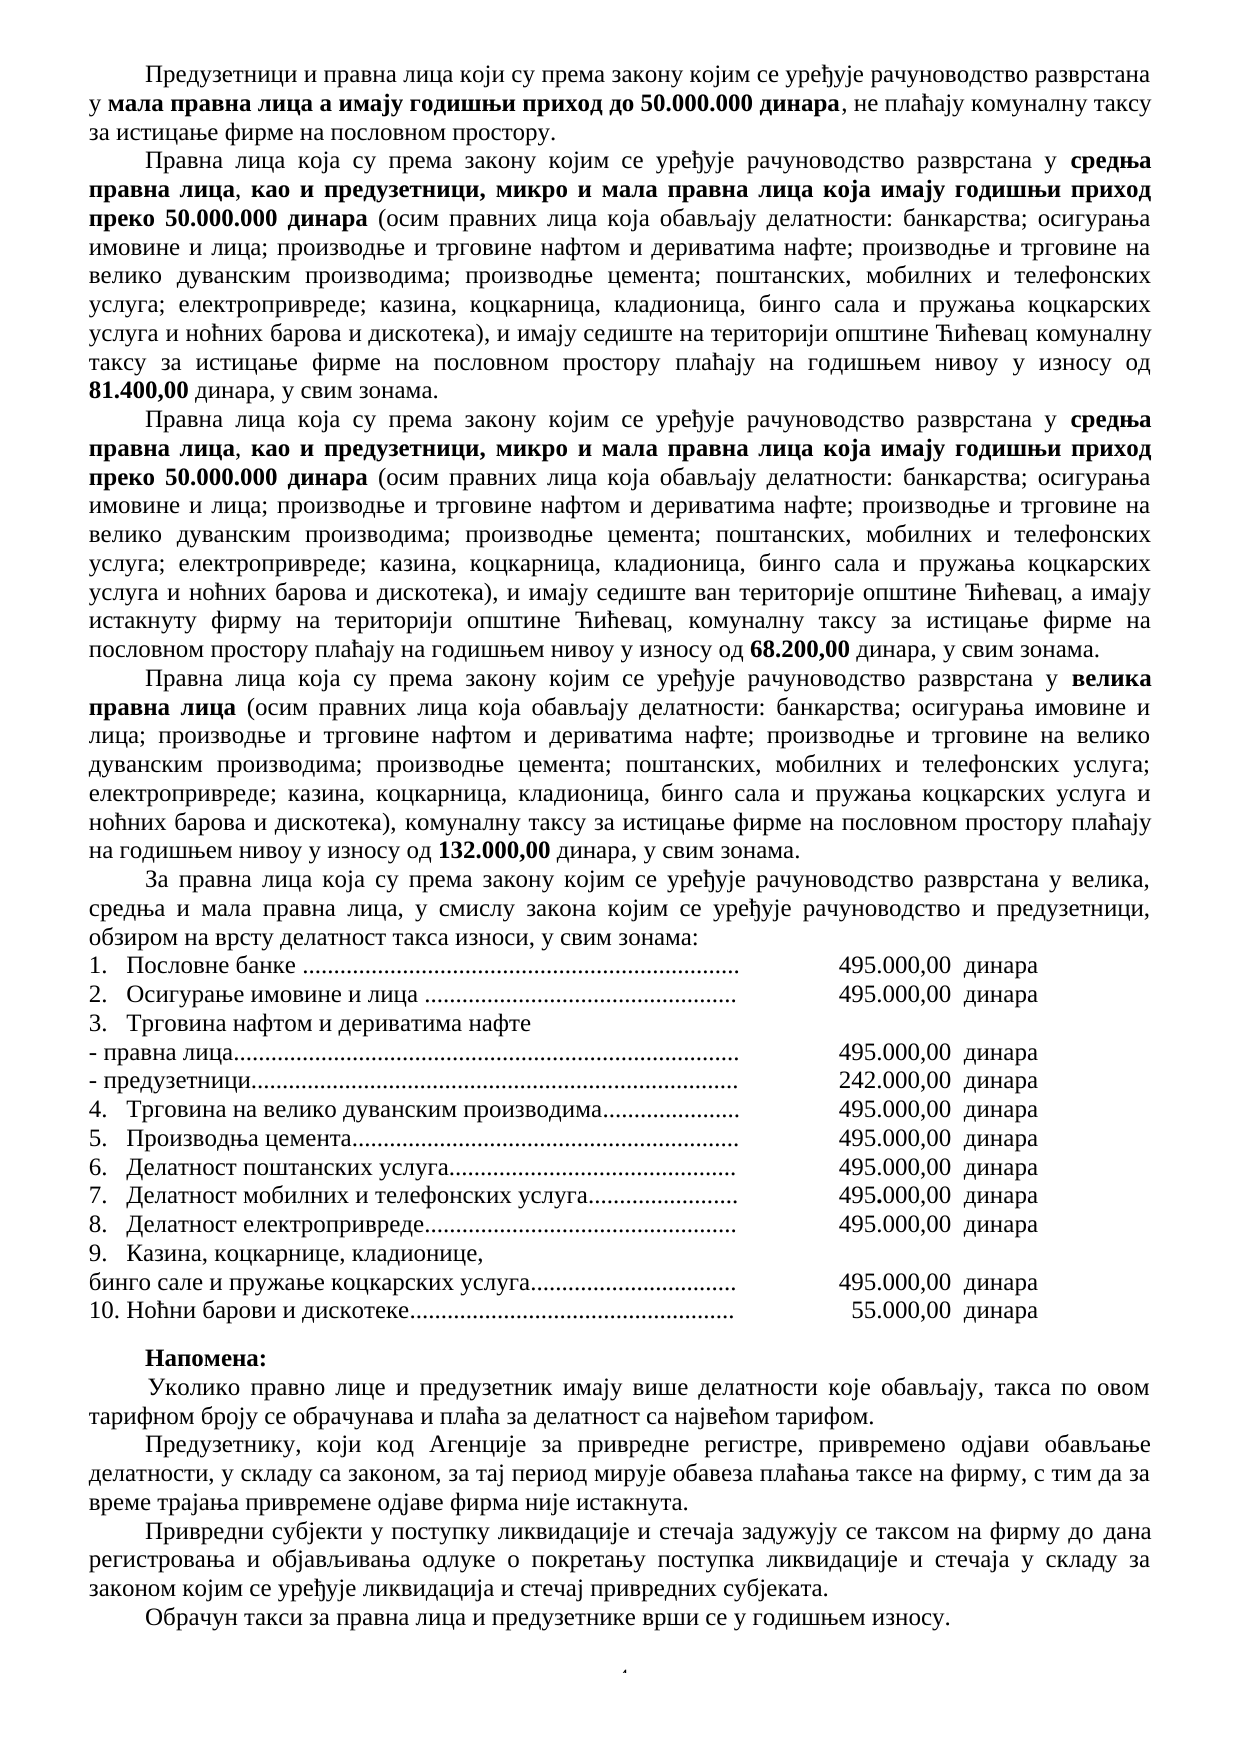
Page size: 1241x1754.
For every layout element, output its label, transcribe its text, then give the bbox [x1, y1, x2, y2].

text 6. Делатност поштанских услуга.............................................. 495.000,00 динара [89, 1152, 1175, 1180]
text - предузетници.............................................................................. 242.000,00 динара [89, 1065, 1152, 1094]
text Привредни субјекти у поступку ликвидације и стечаја задужују се таксом на фирму до дана регистровања и објављивања одлуке о покретању поступка ликвидације и стечаја у складу за законом којим се уређује ликвидација и стечај привредних субјеката. [89, 1516, 1152, 1602]
text бинго сале и пружање коцкарских услуга................................. 495.000,00 динара [89, 1267, 1175, 1295]
text Предузетнику, који код Агенције за привредне регистре, привремено одјави обављање делатности, у складу са законом, за тај период мирује обавеза плаћања таксе на фирму, с тим да за време трајања привремене одјаве фирма није истакнута. [89, 1429, 1152, 1516]
text Правна лица која су према закону којим се уређује рачуноводство разврстана у средња правна лица, као и предузетници, микро и мала правна лица која имају годишњи приход преко 50.000.000 динара (осим правних лица која обављају делатности: банкарства; осигурања имовине и лица; производње и трговине нафтом и дериватима нафте; производње и трговине на велико дуванским производима; производње цемента; поштанских, мобилних и телефонских услуга; електропривреде; казина, коцкарница, кладионица, бинго сала и пружања коцкарских услуга и ноћних барова и дискотека), и имају седиште на територији општине Ћићевац комуналну таксу за истицање фирме на пословном простору плаћају на годишњем нивоу у износу од 81.400,00 динара, у свим зонама. [89, 145, 1152, 404]
text Правна лица која су према закону којим се уређује рачуноводство разврстана у велика правна лица (осим правних лица која обављају делатности: банкарства; осигурања имовине и лица; производње и трговине нафтом и дериватима нафте; производње и трговине на велико дуванским производима; производње цемента; поштанских, мобилних и телефонских услуга; електропривреде; казина, коцкарница, кладионица, бинго сала и пружања коцкарских услуга и ноћних барова и дискотека), комуналну таксу за истицање фирме на пословном простору плаћају на годишњем нивоу у износу од 132.000,00 динара, у свим зонама. [89, 663, 1152, 864]
text 7. Делатност мобилних и телефонских услуга........................ 495.000,00 динара [89, 1180, 1175, 1209]
text За правна лица која су према закону којим се уређује рачуноводство разврстана у велика, средња и мала правна лица, у смислу закона којим се уређује рачуноводство и предузетници, обзиром на врсту делатност такса износи, у свим зонама: [89, 864, 1152, 950]
text 10. Ноћни барови и дискотеке.................................................... 55.000,00 динара [89, 1295, 1175, 1324]
text 2. Осигурање имовине и лица .................................................. 495.000,00 динара [89, 979, 1152, 1008]
text 8. Делатност електропривреде.................................................. 495.000,00 динара [89, 1209, 1175, 1238]
text Правна лица која су према закону којим се уређује рачуноводство разврстана у средња правна лица, као и предузетници, микро и мала правна лица која имају годишњи приход преко 50.000.000 динара (осим правних лица која обављају делатности: банкарства; осигурања имовине и лица; производње и трговине нафтом и дериватима нафте; производње и трговине на велико дуванским производима; производње цемента; поштанских, мобилних и телефонских услуга; електропривреде; казина, коцкарница, кладионица, бинго сала и пружања коцкарских услуга и ноћних барова и дискотека), и имају седиште ван територије општине Ћићевац, а имају истакнуту фирму на територији општине Ћићевац, комуналну таксу за истицање фирме на пословном простору плаћају на годишњем нивоу у износу од 68.200,00 динара, у свим зонама. [89, 404, 1152, 663]
text 5. Производња цемента.............................................................. 495.000,00 динара [89, 1123, 1175, 1152]
text 4. Трговина на велико дуванским производима...................... 495.000,00 динара [89, 1094, 1175, 1123]
text Напомена: [89, 1343, 1152, 1372]
text 9. Казина, коцкарнице, кладионице, [89, 1238, 1175, 1267]
text 1. Пословне банке ...................................................................... 495.000,00 динара [89, 950, 1152, 979]
text Обрачун такси за правна лица и предузетнике врши се у годишњем износу. [89, 1602, 1152, 1631]
text Уколико правно лице и предузетник имају више делатности које обављају, такса по овом тарифном броју се обрачунава и плаћа за делатност са највећом тарифом. [89, 1372, 1152, 1429]
text Предузетници и правна лица који су према закону којим се уређује рачуноводство разврстана у мала правна лица а имају годишњи приход до 50.000.000 динара, не плаћају комуналну таксу за истицање фирме на пословном простору. [89, 59, 1152, 145]
text - правна лица................................................................................. 495.000,00 динара [89, 1037, 1152, 1065]
text 3. Трговина нафтом и дериватима нафте [89, 1008, 1152, 1037]
